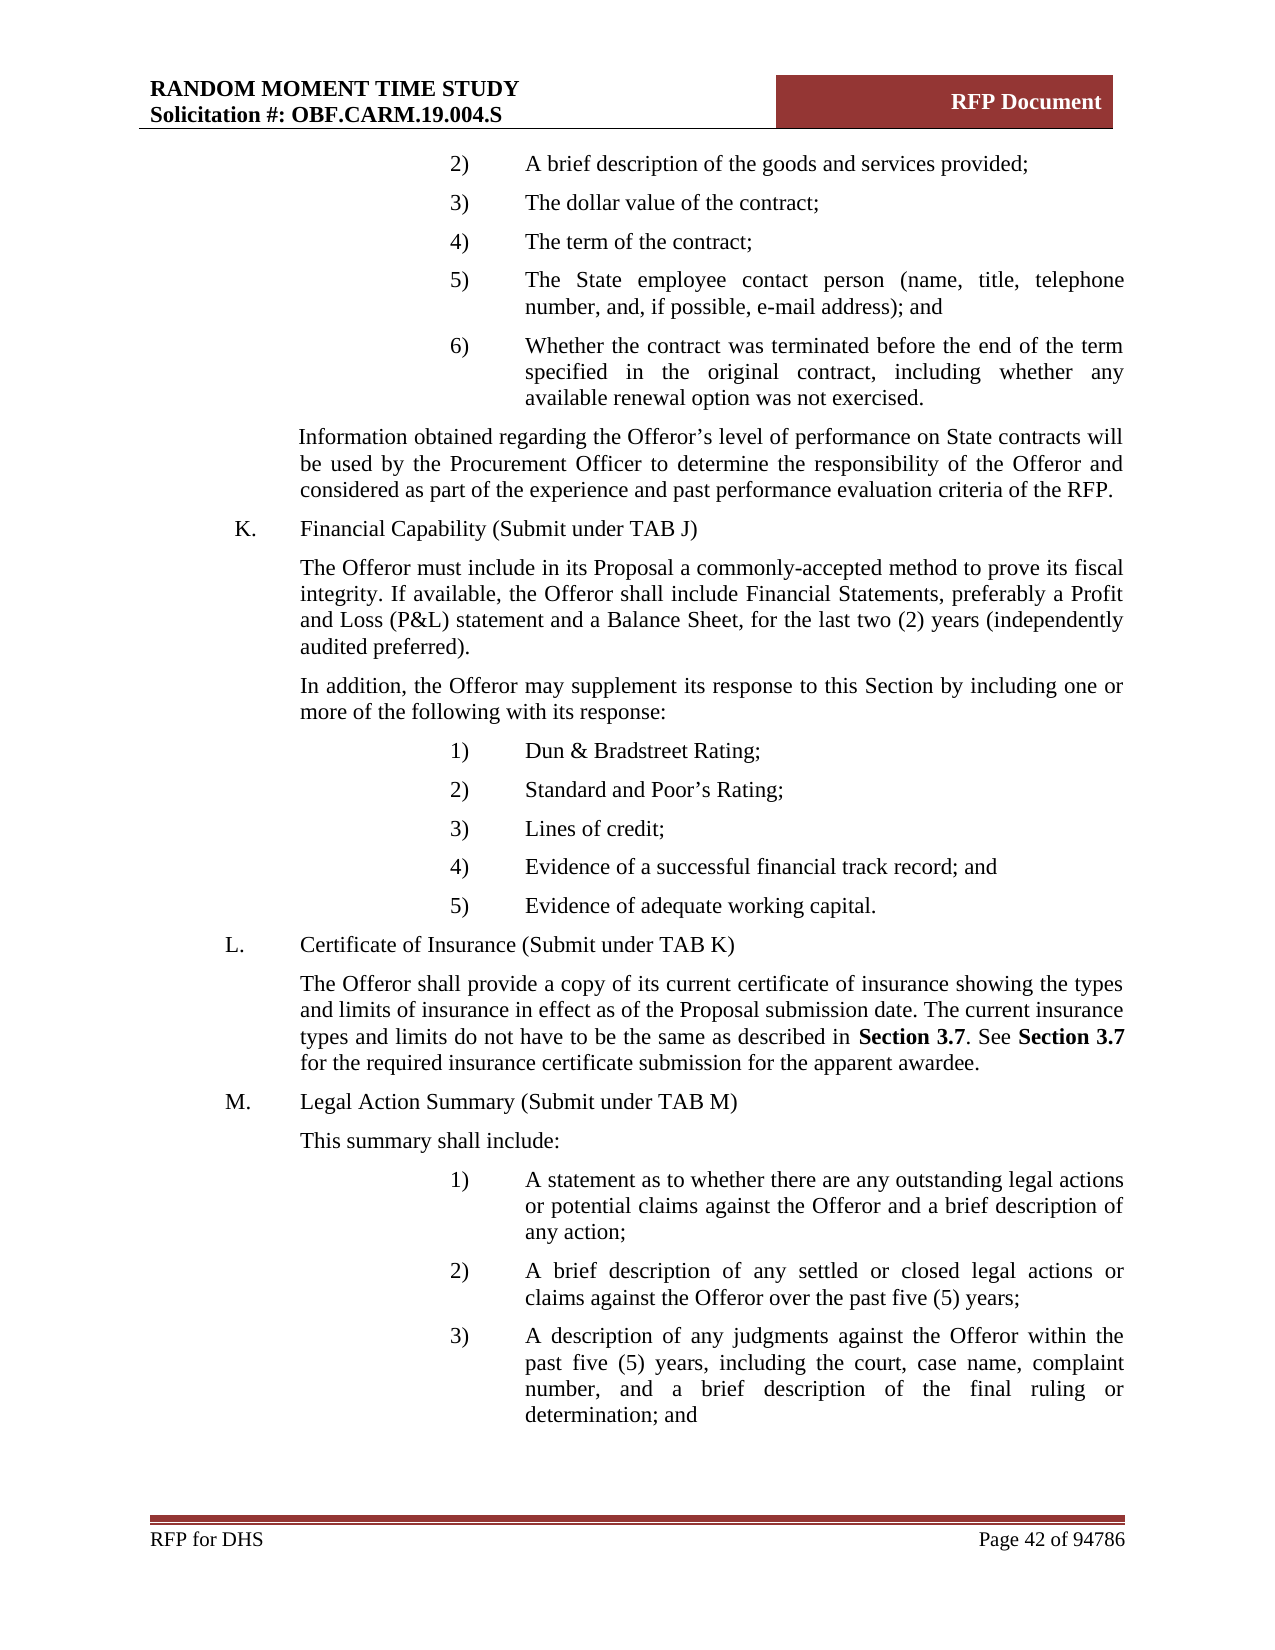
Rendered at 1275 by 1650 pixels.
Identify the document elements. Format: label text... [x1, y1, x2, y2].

list Evidence of adequate working capital. [450, 892, 1125, 919]
text The Offeror shall provide a copy of its current certificate of insurance showing the types and limits of insurance in effect as of the Proposal submission date. The current insurance types and limits do not have to be the same as described in Section 3.7. See Section 3.7 for the required insurance certificate submission for the apparent awardee. [300, 970, 1125, 1075]
list Standard and Poor’s Rating; [450, 776, 1125, 802]
text Information obtained regarding the Offeror’s level of performance on State contracts will be used by the Procurement Officer to determine the responsibility of the Offeror and considered as part of the experience and past performance evaluation criteria of the RFP. [298, 423, 1125, 502]
list Evidence of a successful financial track record; and [450, 853, 1125, 880]
list A statement as to whether there are any outstanding legal actions or potential claims against the Offeror and a brief description of any action; [450, 1166, 1125, 1245]
list Financial Capability (Submit under TAB J) [234, 515, 1125, 541]
list Dun & Bradstreet Rating; [450, 737, 1125, 763]
text This summary shall include: [255, 1127, 1125, 1153]
list A brief description of the goods and services provided; [450, 150, 1125, 176]
list Lines of credit; [450, 814, 1125, 841]
list Whether the contract was terminated before the end of the term specified in the original contract, including whether any available renewal option was not exercised. [450, 332, 1125, 411]
list The dollar value of the contract; [450, 189, 1125, 215]
list The State employee contact person (name, title, telephone number, and, if possible, e-mail address); and [450, 267, 1125, 319]
list A description of any judgments against the Offeror within the past five (5) years, including the court, case name, complaint number, and a brief description of the final ruling or determination; and [450, 1322, 1125, 1428]
list Legal Action Summary (Submit under TAB M) [225, 1088, 1125, 1114]
list A brief description of any settled or closed legal actions or claims against the Offeror over the past five (5) years; [450, 1257, 1125, 1310]
list The term of the contract; [450, 228, 1125, 254]
list Certificate of Insurance (Submit under TAB K) [225, 931, 1125, 957]
text The Offeror must include in its Proposal a commonly-accepted method to prove its fiscal integrity. If available, the Offeror shall include Financial Statements, preferably a Profit and Loss (P&L) statement and a Balance Sheet, for the last two (2) years (independently audited preferred). [300, 554, 1125, 659]
text In addition, the Offeror may supplement its response to this Section by including one or more of the following with its response: [300, 672, 1125, 724]
